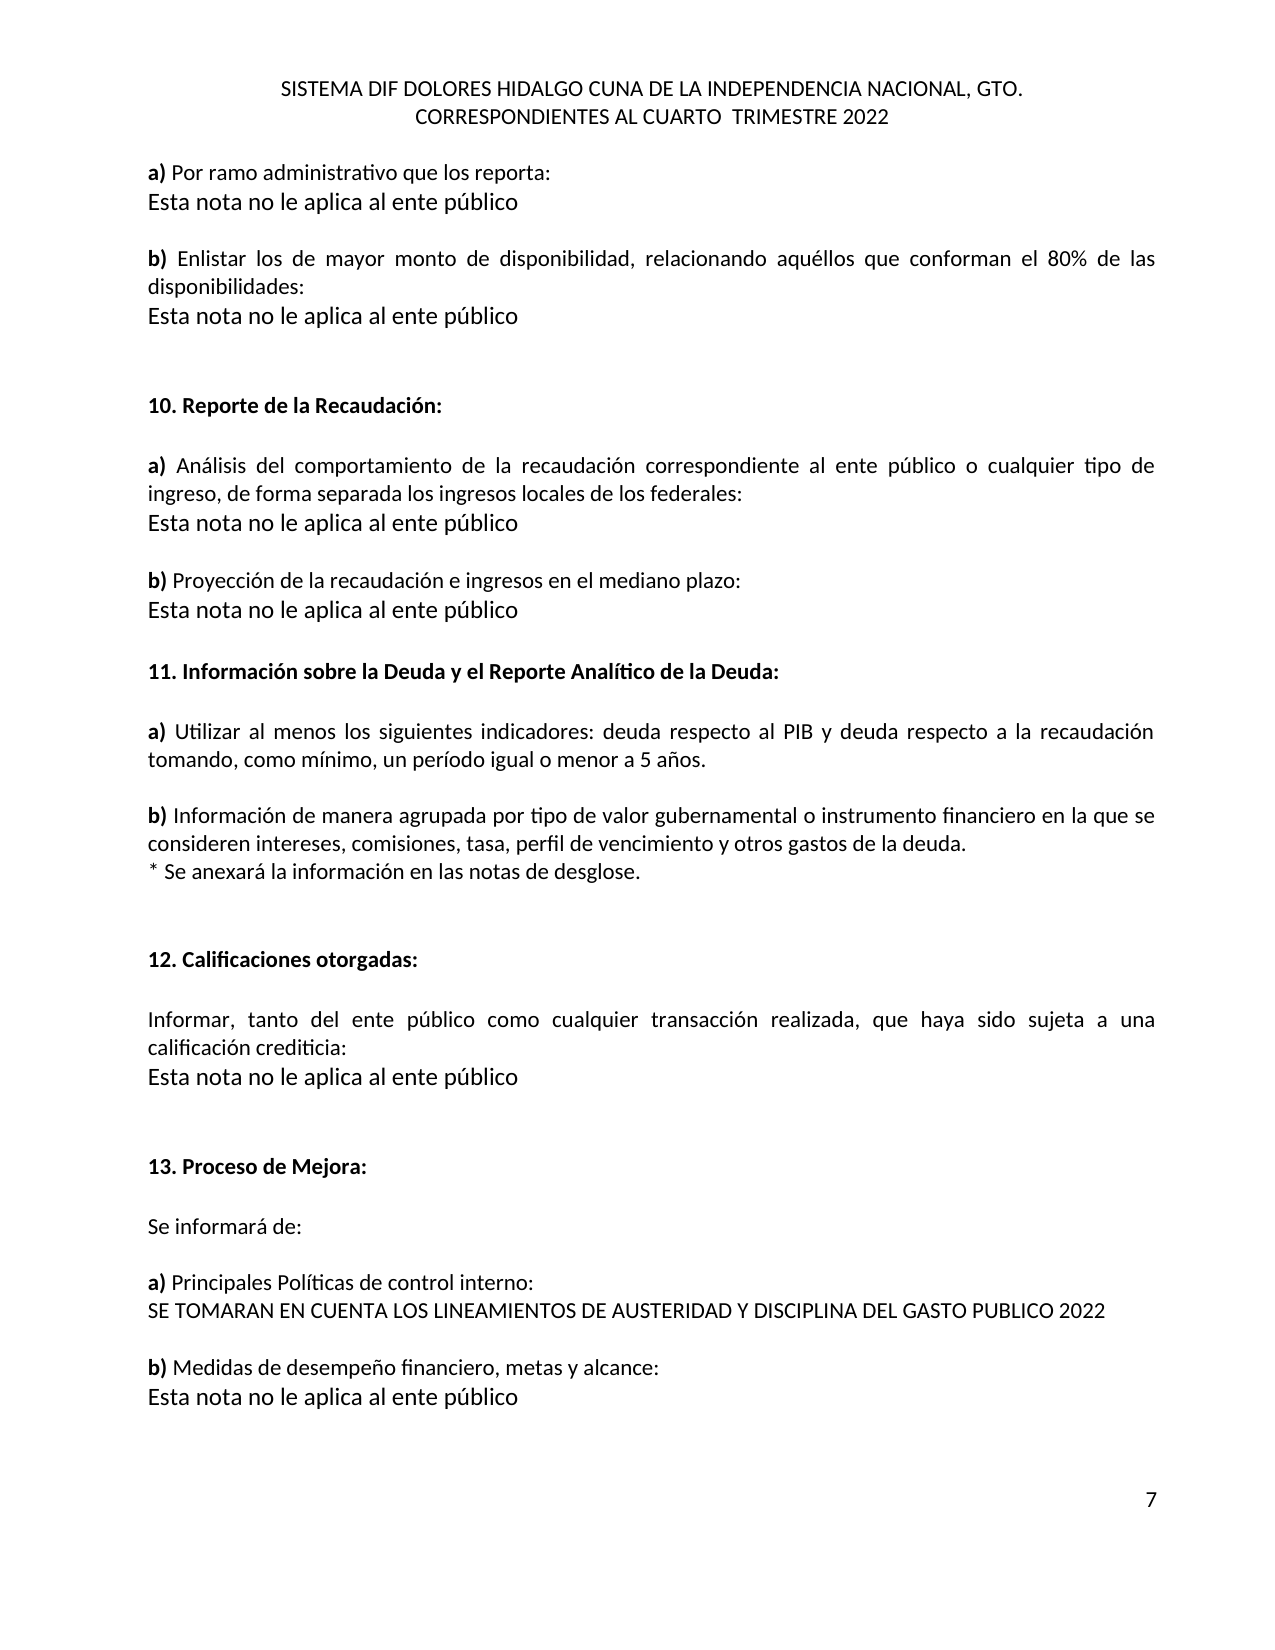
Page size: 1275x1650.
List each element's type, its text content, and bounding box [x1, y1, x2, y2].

subtitle 13. Proceso de Mejora: [148, 1152, 1157, 1180]
text SE TOMARAN EN CUENTA LOS LINEAMIENTOS DE AUSTERIDAD Y DISCIPLINA DEL GASTO PUBLICO 2022 [148, 1297, 1157, 1324]
subtitle 12. Calificaciones otorgadas: [148, 945, 1157, 973]
subtitle 10. Reporte de la Recaudación: [148, 391, 1157, 419]
text Esta nota no le aplica al ente público [148, 1062, 1157, 1092]
text Esta nota no le aplica al ente público [148, 507, 1157, 538]
text Esta nota no le aplica al ente público [148, 301, 1157, 331]
text Esta nota no le aplica al ente público [148, 186, 1157, 216]
text * Se anexará la información en las notas de desglose. [148, 857, 1157, 885]
subtitle 11. Información sobre la Deuda y el Reporte Analítico de la Deuda: [148, 657, 1157, 685]
text a) Utilizar al menos los siguientes indicadores: deuda respecto al PIB y deuda respecto a la recaudación tomando, como mínimo, un período igual o menor a 5 años. [148, 717, 1157, 773]
text b) Información de manera agrupada por tipo de valor gubernamental o instrumento financiero en la que se consideren intereses, comisiones, tasa, perfil de vencimiento y otros gastos de la deuda. [148, 801, 1157, 857]
text b) Medidas de desempeño financiero, metas y alcance: [148, 1353, 1157, 1381]
text Se informará de: [148, 1212, 1157, 1241]
text Informar, tanto del ente público como cualquier transacción realizada, que haya sido sujeta a una calificación crediticia: [148, 1006, 1157, 1062]
text a) Principales Políticas de control interno: [148, 1268, 1157, 1297]
text Esta nota no le aplica al ente público [148, 594, 1157, 624]
text b) Enlistar los de mayor monto de disponibilidad, relacionando aquéllos que conforman el 80% de las disponibilidades: [148, 244, 1157, 301]
text Esta nota no le aplica al ente público [148, 1381, 1157, 1411]
text b) Proyección de la recaudación e ingresos en el mediano plazo: [148, 566, 1157, 594]
text a) Por ramo administrativo que los reporta: [148, 158, 1157, 186]
text a) Análisis del comportamiento de la recaudación correspondiente al ente público o cualquier tipo de ingreso, de forma separada los ingresos locales de los federales: [148, 451, 1157, 507]
